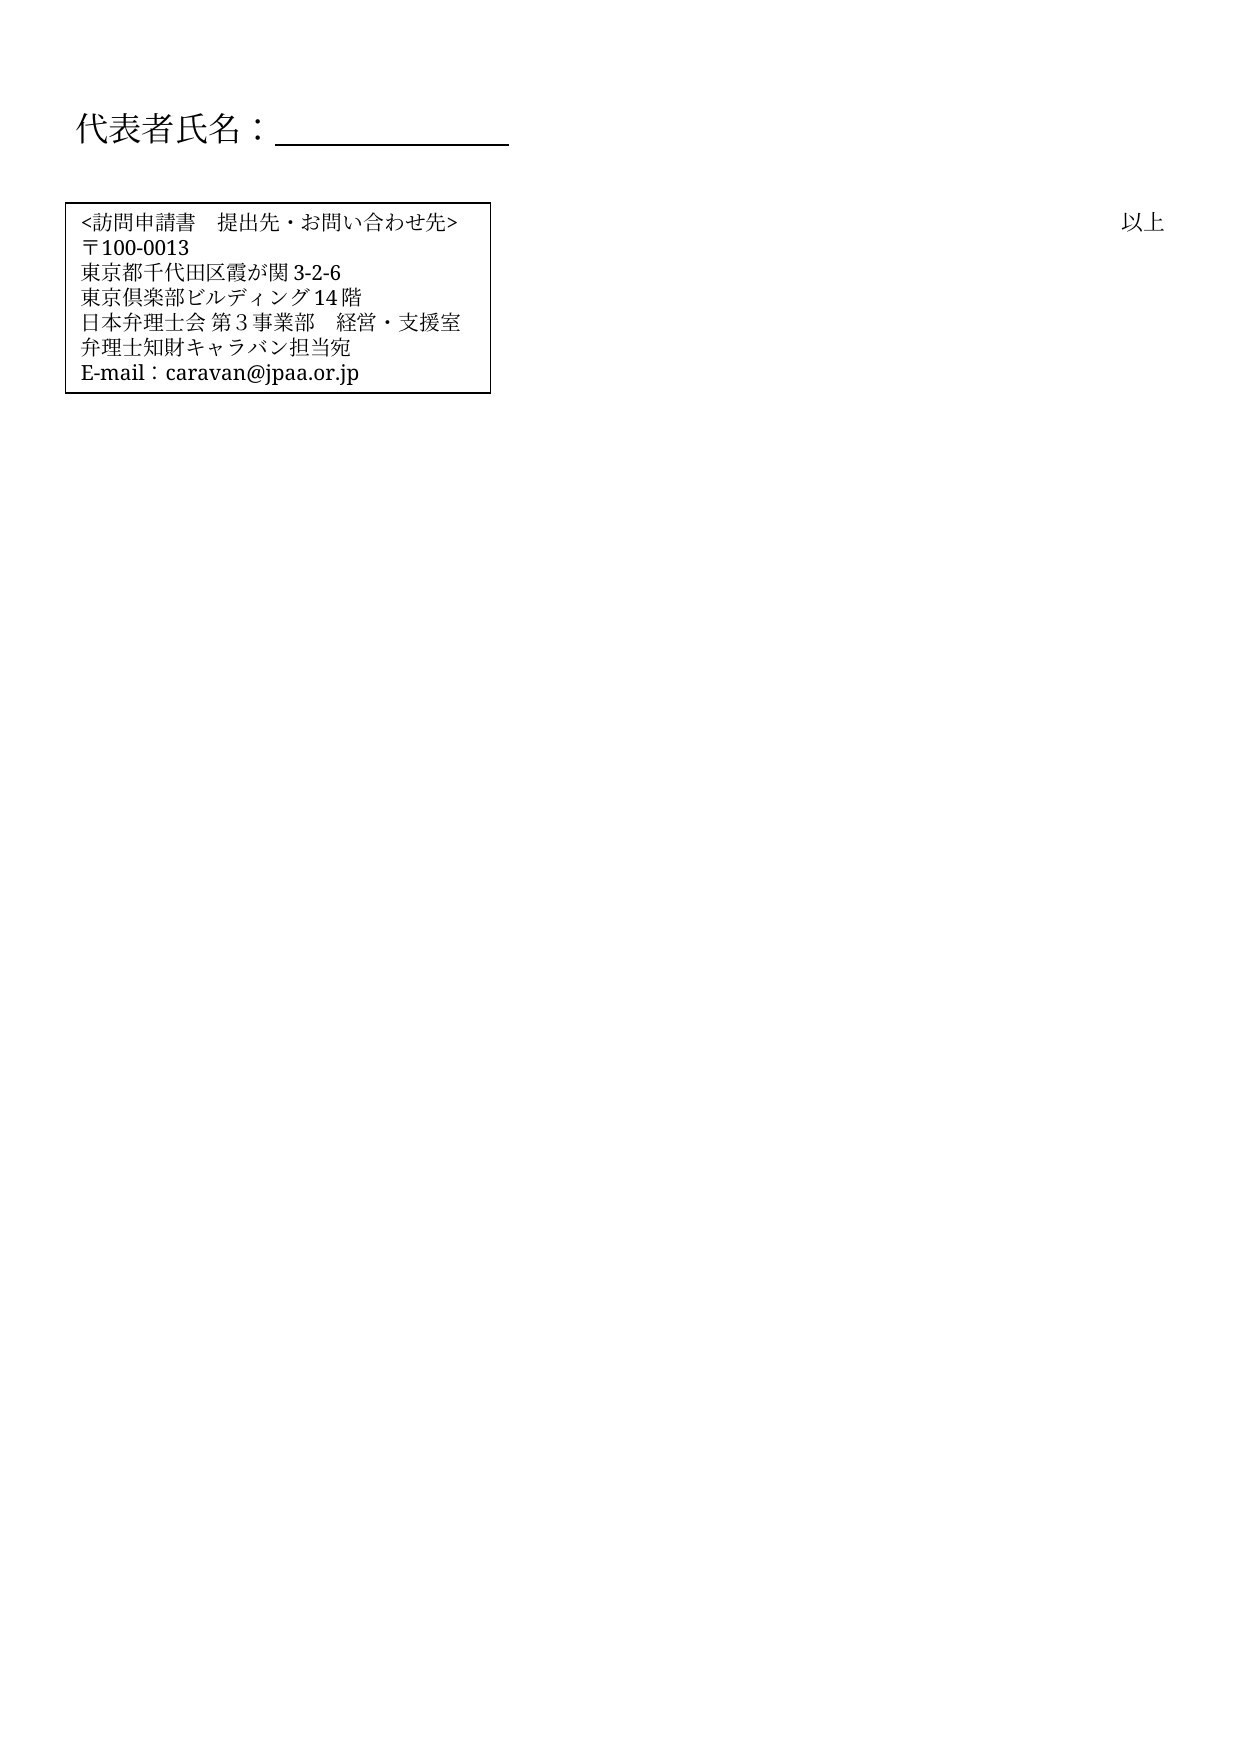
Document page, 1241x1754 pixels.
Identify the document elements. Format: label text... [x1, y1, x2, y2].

text 以上 [491, 202, 1165, 239]
text 代表者氏名： [75, 89, 1165, 164]
